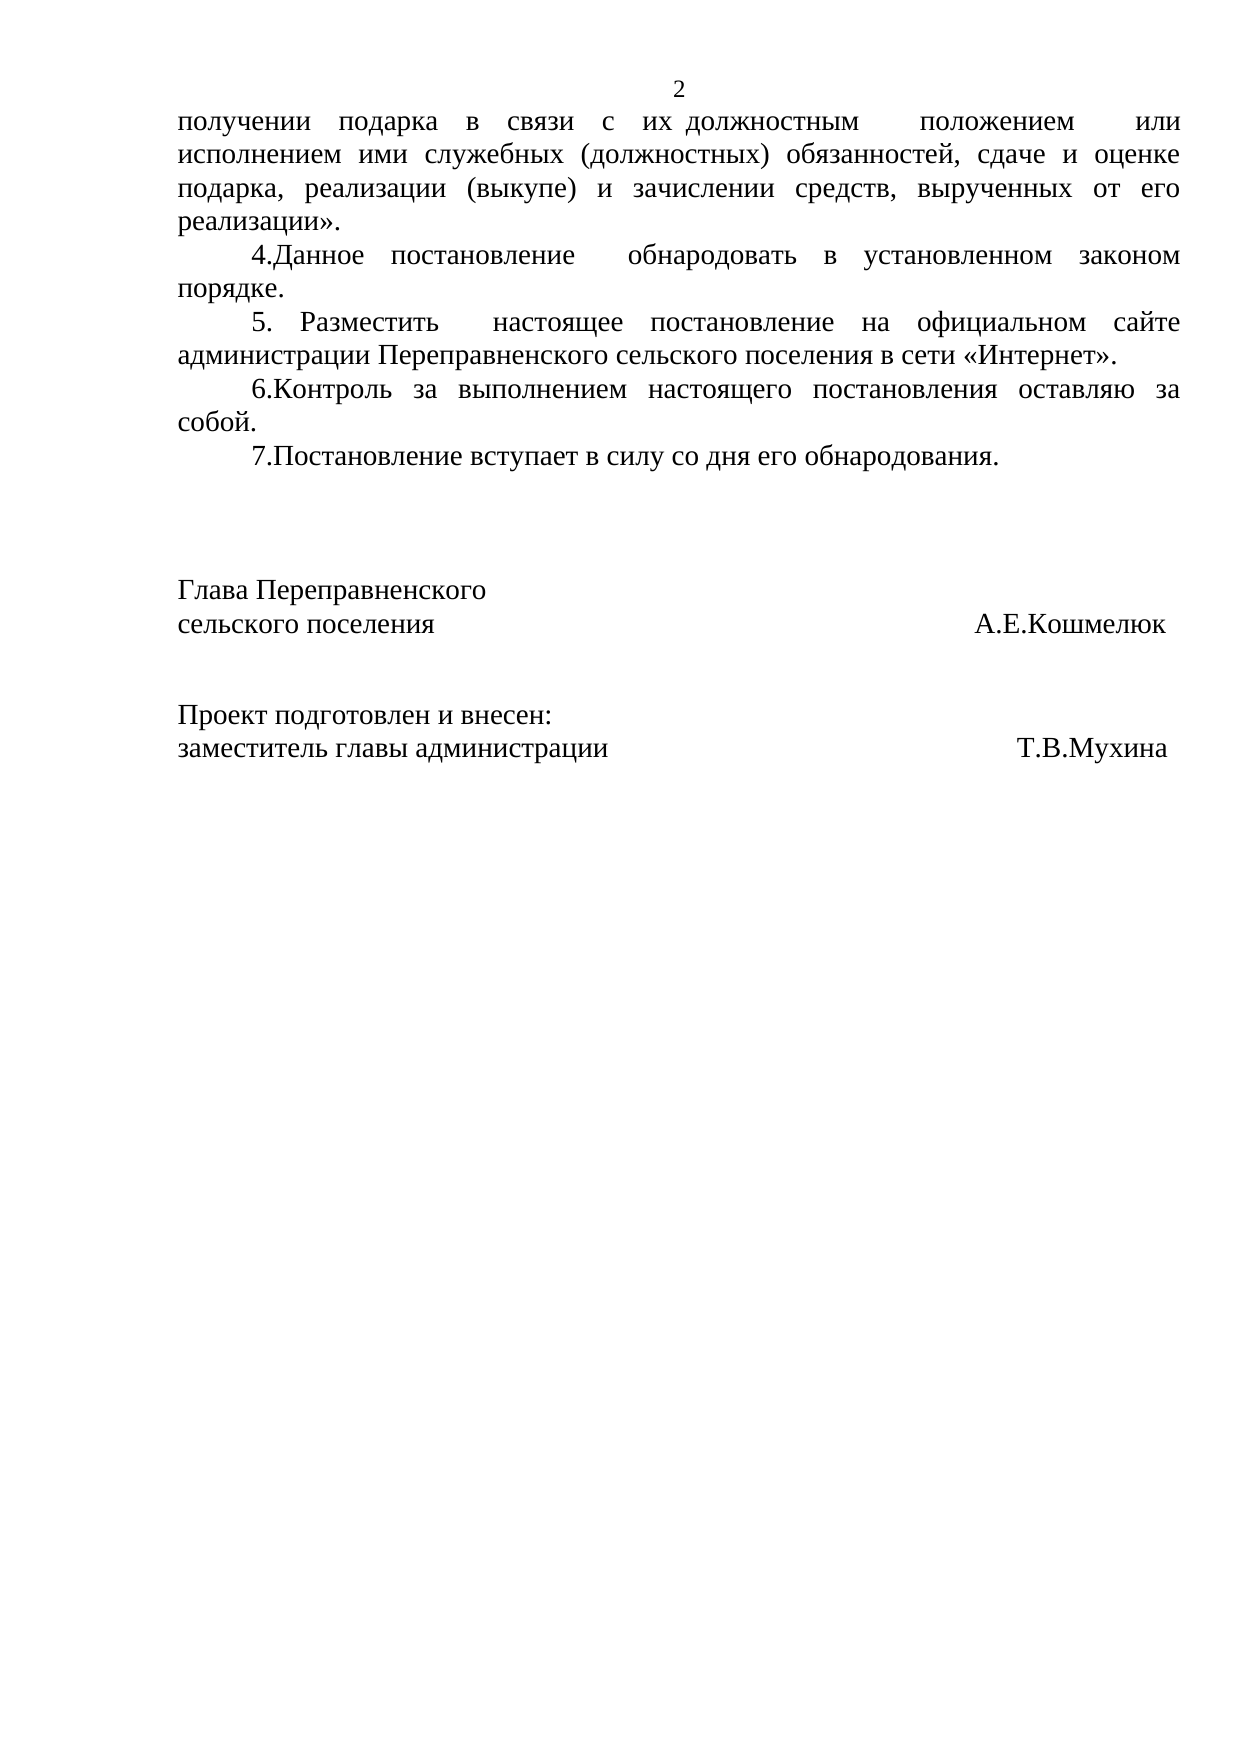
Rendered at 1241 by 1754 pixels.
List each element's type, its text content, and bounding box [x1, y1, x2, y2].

text заместитель главы администрации Т.В.Мухина [177, 730, 1181, 764]
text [177, 103, 1181, 237]
text Глава Переправненского [177, 572, 1181, 606]
text 5. Разместить настоящее постановление на официальном сайте администрации Переправненского сельского поселения в сети «Интернет». [177, 304, 1181, 371]
text 7.Постановление вступает в силу со дня его обнародования. [177, 438, 1181, 472]
text сельского поселения А.Е.Кошмелюк [177, 606, 1181, 639]
text 6.Контроль за выполнением настоящего постановления оставляю за собой. [177, 371, 1181, 438]
text 4.Данное постановление обнародовать в установленном законом порядке. [177, 237, 1181, 304]
text Проект подготовлен и внесен: [177, 697, 1181, 730]
